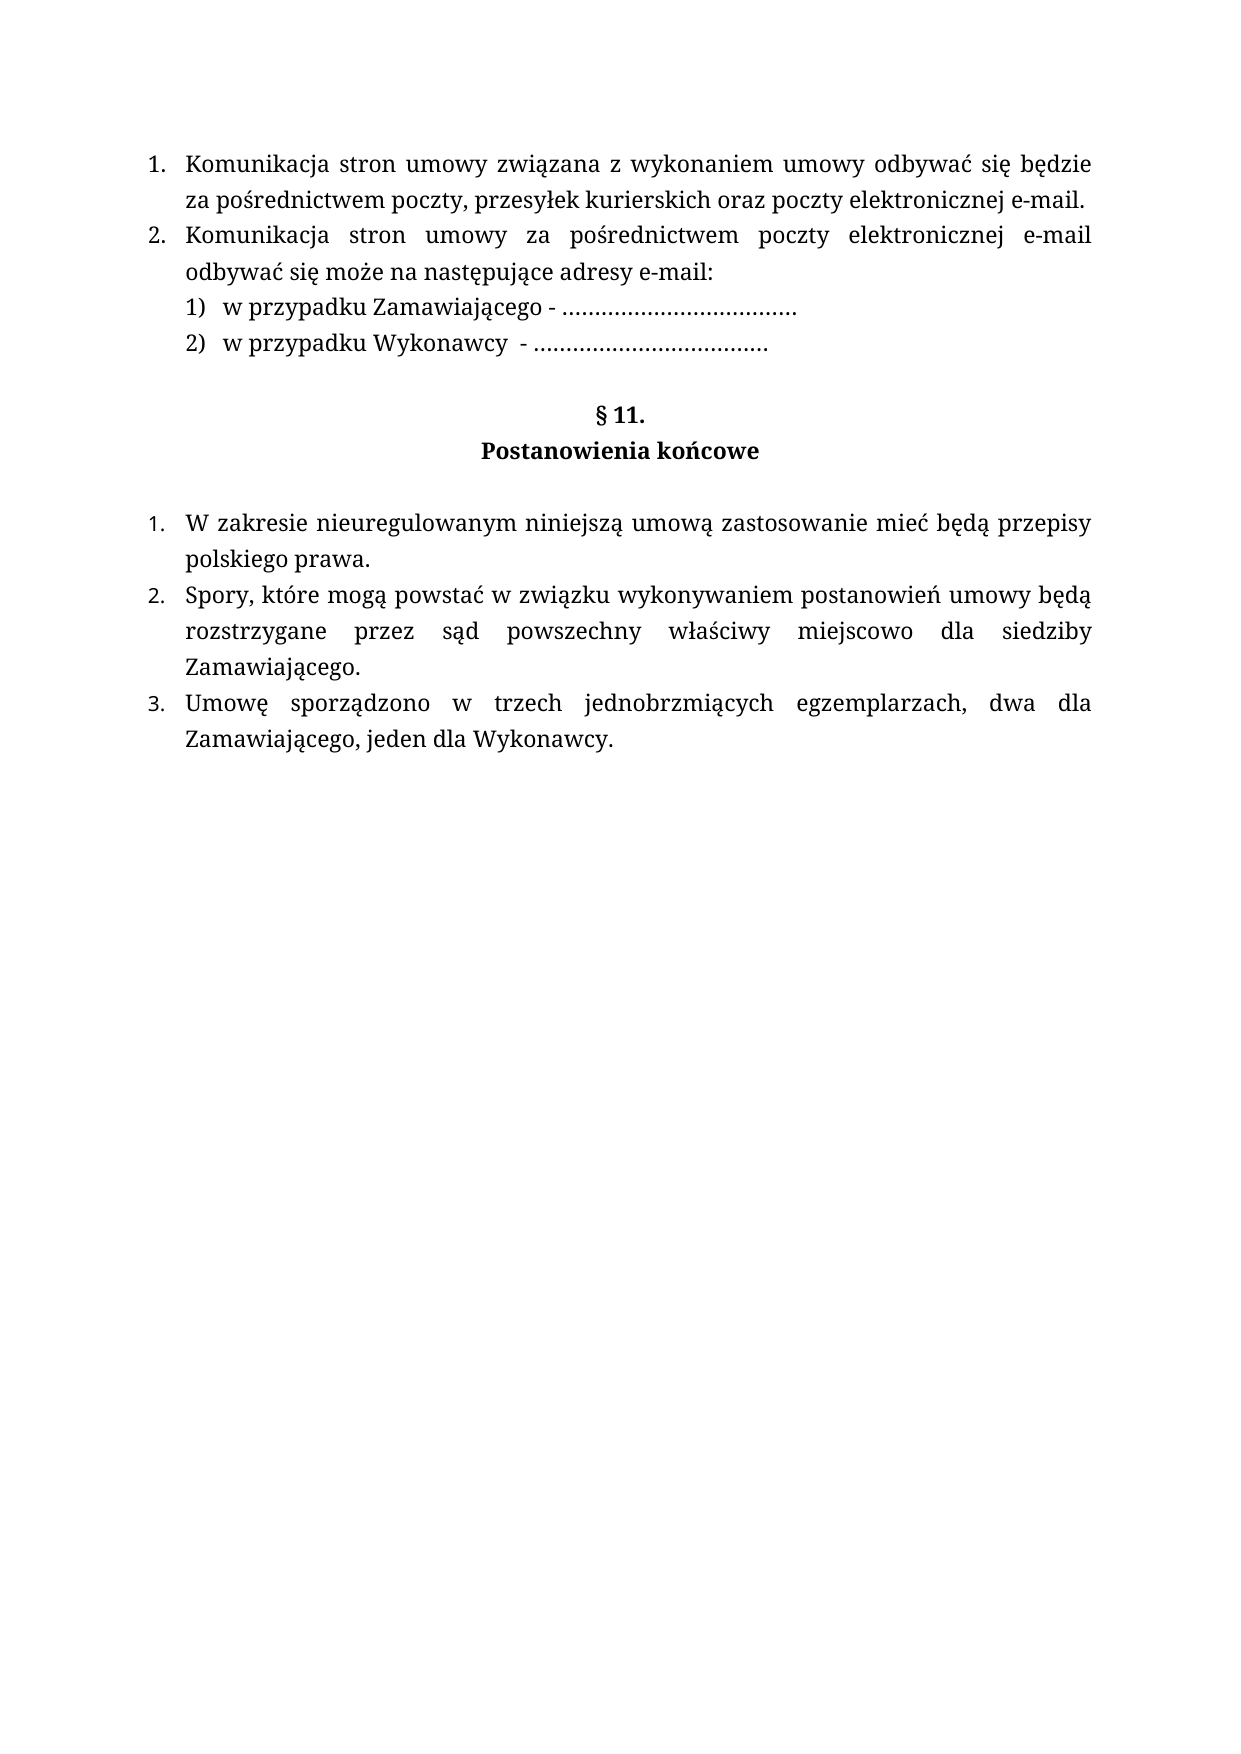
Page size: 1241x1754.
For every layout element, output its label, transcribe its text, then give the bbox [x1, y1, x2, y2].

list Umowę sporządzono w trzech jednobrzmiących egzemplarzach, dwa dla Zamawiającego, jeden dla Wykonawcy. [148, 687, 1093, 754]
list Komunikacja stron umowy związana z wykonaniem umowy odbywać się będzie za pośrednictwem poczty, przesyłek kurierskich oraz poczty elektronicznej e-mail. [148, 148, 1093, 215]
text § 11. [148, 399, 1093, 430]
list w przypadku Wykonawcy - ……………………………… [185, 327, 1093, 358]
list w przypadku Zamawiającego - ……………………………… [185, 291, 1093, 323]
list Spory, które mogą powstać w związku wykonywaniem postanowień umowy będą rozstrzygane przez sąd powszechny właściwy miejscowo dla siedziby Zamawiającego. [148, 579, 1093, 682]
text Postanowienia końcowe [148, 435, 1093, 466]
list Komunikacja stron umowy za pośrednictwem poczty elektronicznej e-mail odbywać się może na następujące adresy e-mail: [148, 219, 1093, 287]
list W zakresie nieuregulowanym niniejszą umową zastosowanie mieć będą przepisy polskiego prawa. [148, 507, 1093, 574]
